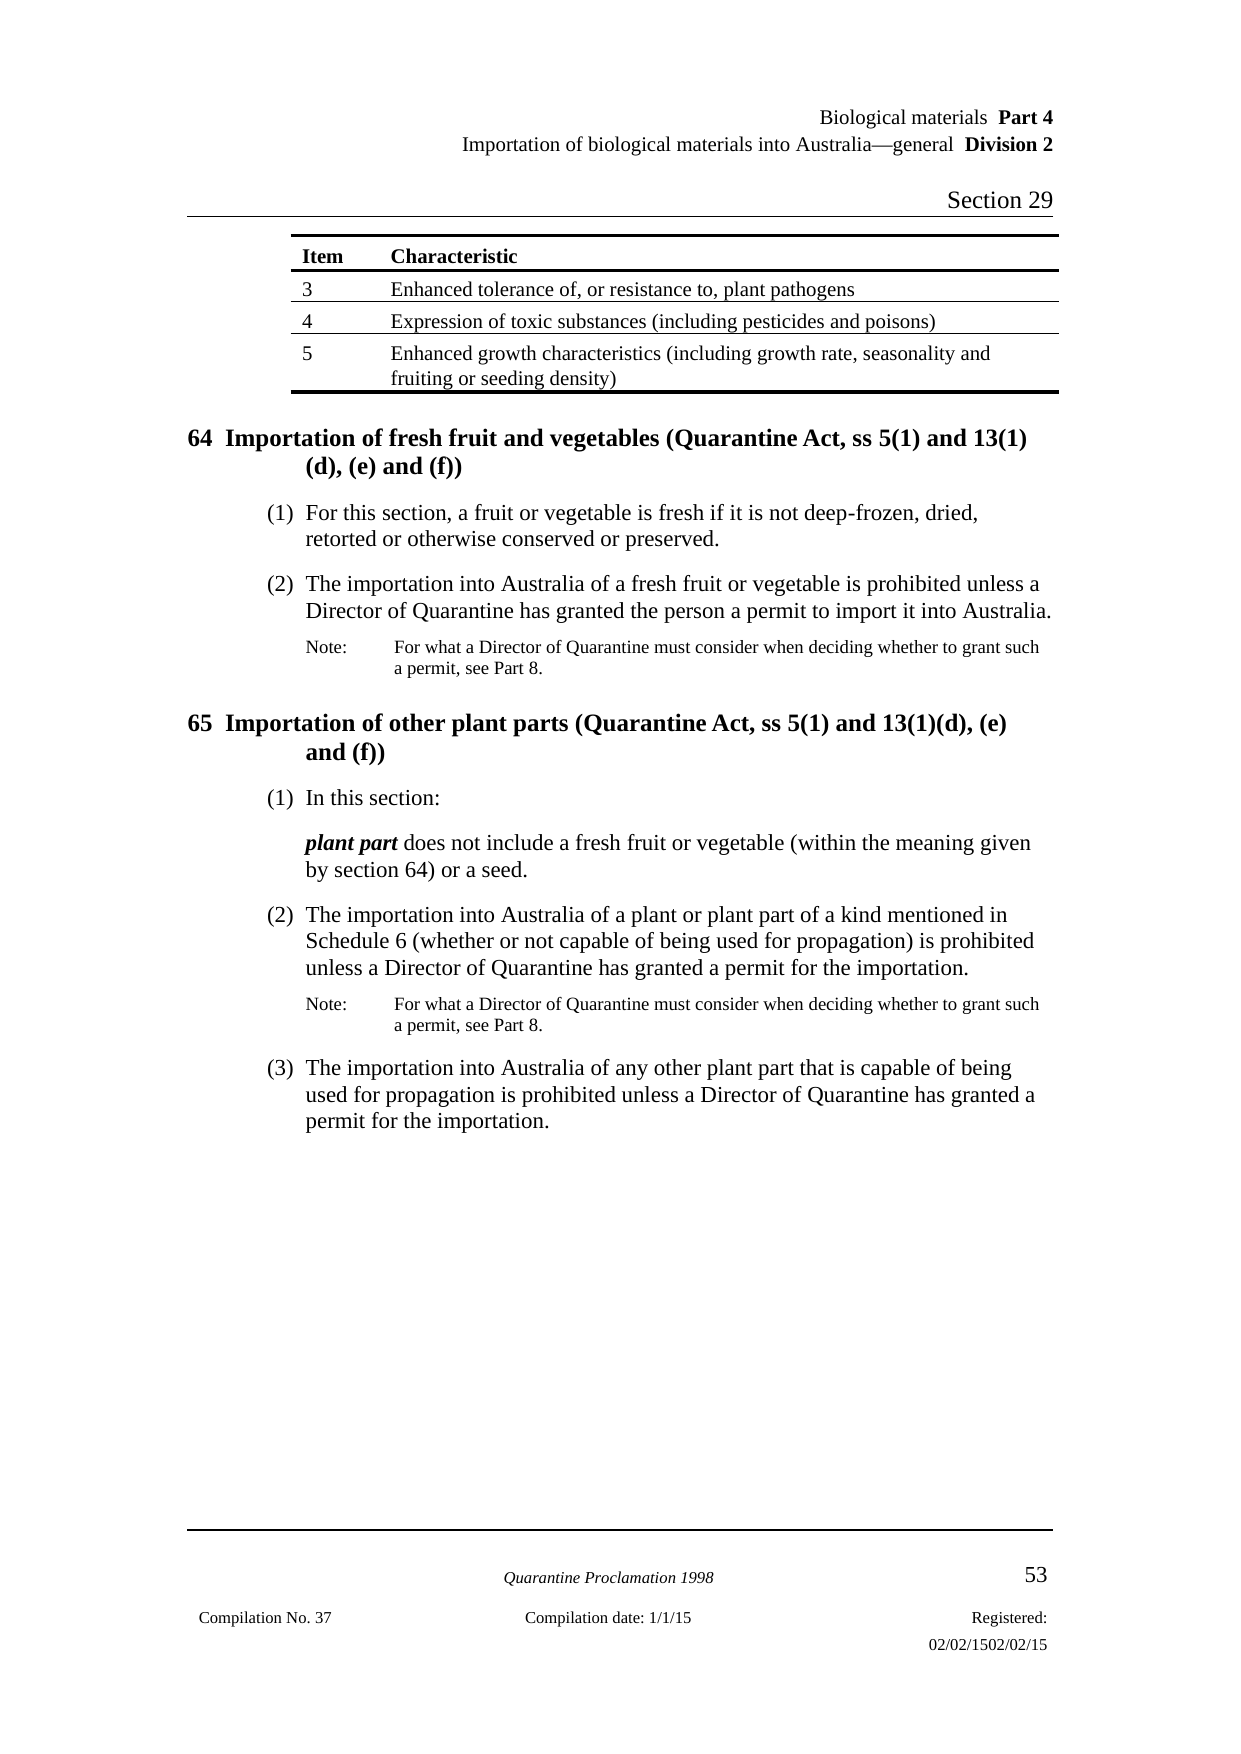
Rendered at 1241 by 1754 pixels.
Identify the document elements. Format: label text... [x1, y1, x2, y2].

table_cell Enhanced growth characteristics (including growth rate, seasonality and fruiting or seeding density) [379, 334, 1058, 390]
table_cell 4 [291, 302, 379, 333]
table_cell 3 [291, 272, 379, 301]
text plant part does not include a fresh fruit or vegetable (within the meaning given by section 64) or a seed. [305, 829, 1053, 882]
text (2) The importation into Australia of a plant or plant part of a kind mentioned in Schedule 6 (whether or not capable of being used for propagation) is prohibited unless a Director of Quarantine has granted a permit for the importation. [187, 901, 1053, 980]
text (1) For this section, a fruit or vegetable is fresh if it is not deep-frozen, dried, retorted or otherwise conserved or preserved. [187, 499, 1053, 552]
text Note: For what a Director of Quarantine must consider when deciding whether to grant such a permit, see Part 8. [305, 636, 1053, 679]
table_cell Expression of toxic substances (including pesticides and poisons) [379, 302, 1058, 333]
text 65 Importation of other plant parts (Quarantine Act, ss 5(1) and 13(1)(d), (e) and (f)) [187, 708, 1053, 766]
text (1) In this section: [187, 784, 1053, 811]
table_cell 5 [291, 334, 379, 390]
text (2) The importation into Australia of a fresh fruit or vegetable is prohibited unless a Director of Quarantine has granted the person a permit to import it into Australia. [187, 570, 1053, 623]
text 64 Importation of fresh fruit and vegetables (Quarantine Act, ss 5(1) and 13(1)(d), (e) and (f)) [187, 423, 1053, 480]
table_header Characteristic [379, 237, 1058, 268]
table_header Item [291, 237, 379, 268]
table_cell Enhanced tolerance of, or resistance to, plant pathogens [379, 272, 1058, 301]
text Note: For what a Director of Quarantine must consider when deciding whether to grant such a permit, see Part 8. [305, 993, 1053, 1036]
text (3) The importation into Australia of any other plant part that is capable of being used for propagation is prohibited unless a Director of Quarantine has granted a permit for the importation. [187, 1054, 1053, 1133]
